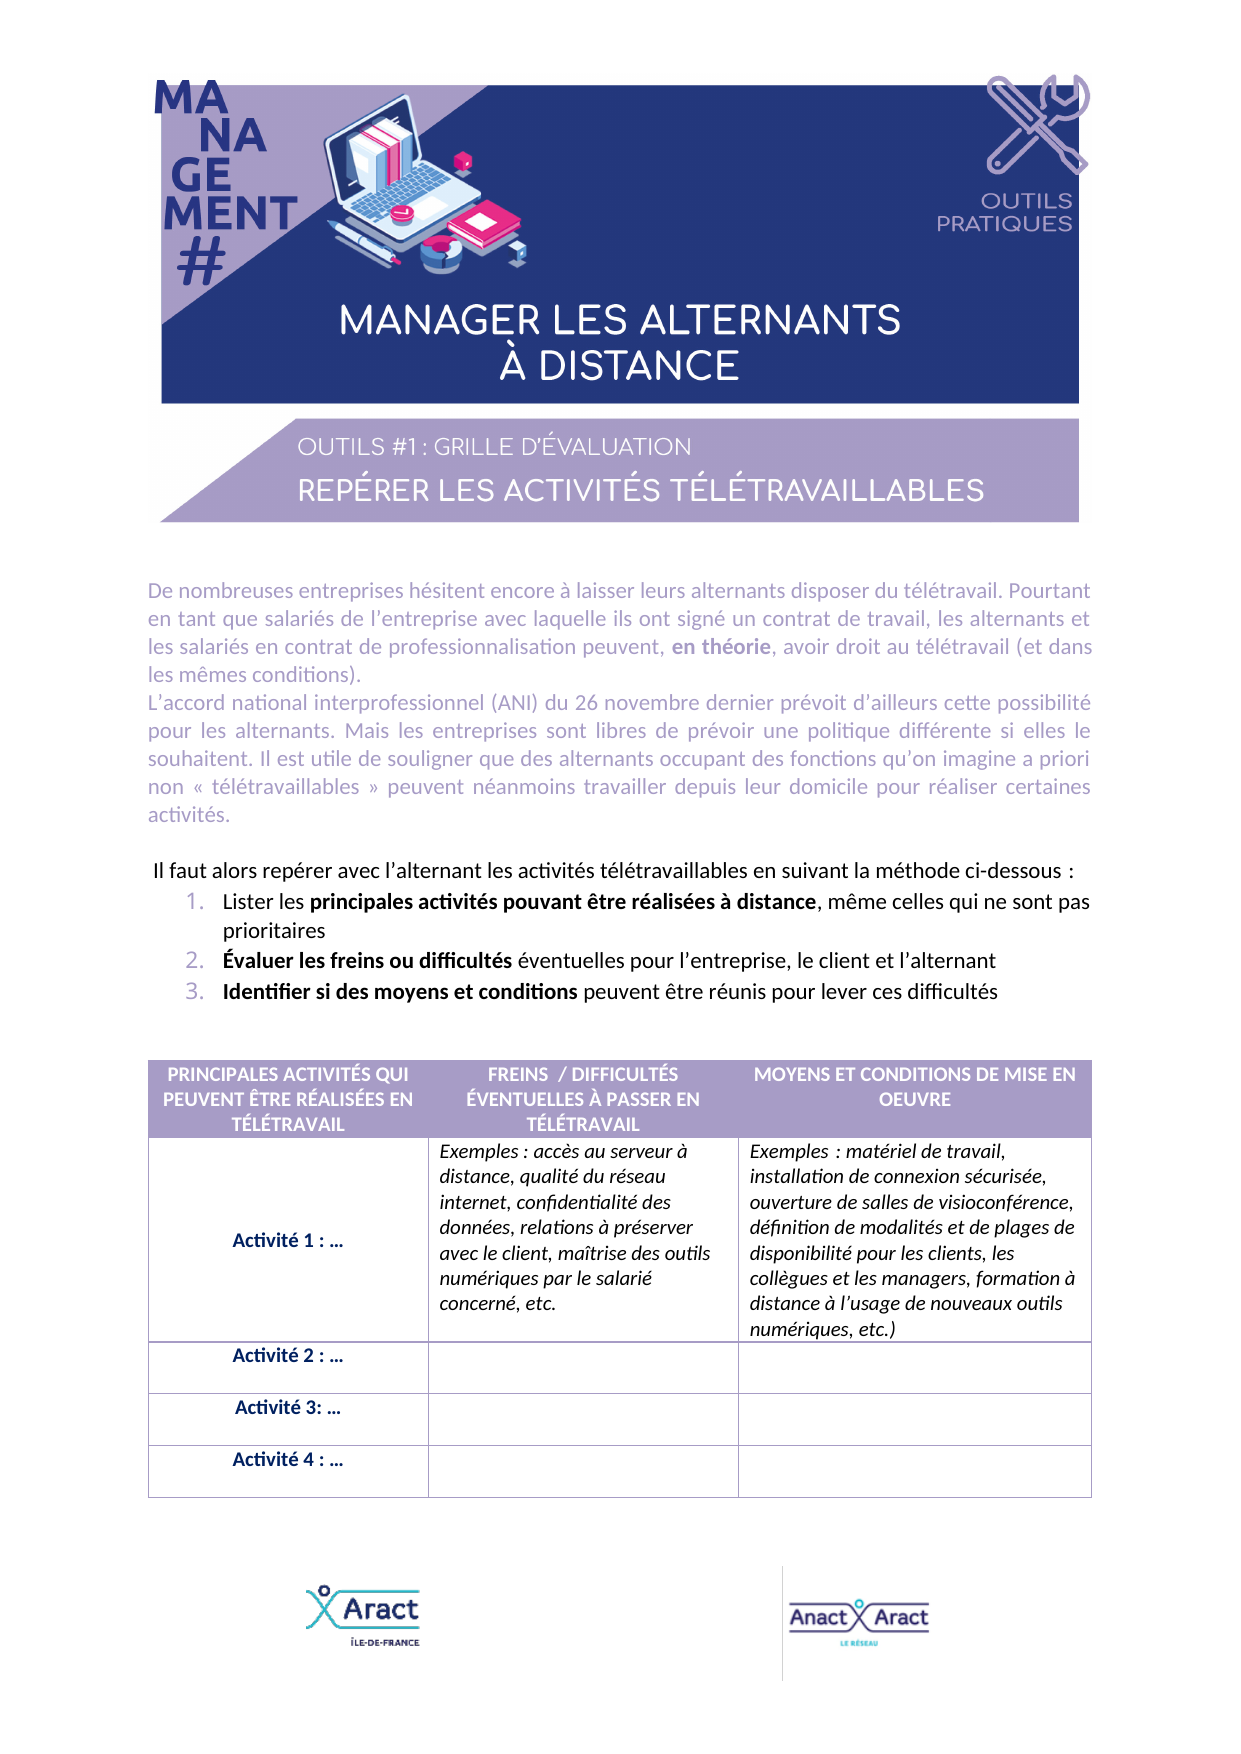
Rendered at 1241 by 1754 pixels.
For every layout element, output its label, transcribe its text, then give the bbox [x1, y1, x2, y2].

picture [147, 73, 1092, 523]
table_header PRINCIPALES ACTIVITÉS QUI PEUVENT ÊTRE RÉALISÉES EN TÉLÉTRAVAIL [149, 1061, 428, 1137]
table_cell [739, 1394, 1091, 1445]
text L’accord national interprofessionnel (ANI) du 26 novembre dernier prévoit d’ailleurs cette possibilité pour les alternants. Mais les entreprises sont libres de prévoir une politique différente si elles le souhaitent. Il est utile de souligner que des alternants occupant des fonctions qu’on imagine a priori non « télétravaillables » peuvent néanmoins travailler depuis leur domicile pour réaliser certaines activités. [148, 688, 1093, 828]
list Lister les principales activités pouvant être réalisées à distance, même celles qui ne sont pas prioritaires [185, 884, 1093, 944]
text De nombreuses entreprises hésitent encore à laisser leurs alternants disposer du télétravail. Pourtant en tant que salariés de l’entreprise avec laquelle ils ont signé un contrat de travail, les alternants et les salariés en contrat de professionnalisation peuvent, en théorie, avoir droit au télétravail (et dans les mêmes conditions). [148, 576, 1093, 688]
list Évaluer les freins ou difficultés éventuelles pour l’entreprise, le client et l’alternant [185, 944, 1093, 975]
table_cell Activité 3: … [149, 1394, 428, 1445]
table_header MOYENS ET CONDITIONS DE MISE EN OEUVRE [739, 1061, 1091, 1137]
text Il faut alors repérer avec l’alternant les activités télétravaillables en suivant la méthode ci-dessous : [148, 857, 1093, 884]
table_cell [739, 1343, 1091, 1393]
table_cell Activité 2 : … [149, 1343, 428, 1393]
table_cell [429, 1343, 738, 1393]
table_cell Activité 1 : … [149, 1138, 428, 1341]
table_header FREINS / DIFFICULTÉS ÉVENTUELLES À PASSER EN TÉLÉTRAVAIL [429, 1061, 738, 1137]
picture [306, 1566, 935, 1681]
table_cell [429, 1394, 738, 1445]
table_cell Exemples : accès au serveur à distance, qualité du réseau internet, confidentialité des données, relations à préserver avec le client, maîtrise des outils numériques par le salarié concerné, etc. [429, 1138, 738, 1341]
list Identifier si des moyens et conditions peuvent être réunis pour lever ces difficultés [185, 975, 1093, 1006]
table_cell Activité 4 : … [149, 1446, 428, 1497]
table_cell Exemples : matériel de travail, installation de connexion sécurisée, ouverture de salles de visioconférence, définition de modalités et de plages de disponibilité pour les clients, les collègues et les managers, formation à distance à l’usage de nouveaux outils numériques, etc.) [739, 1138, 1091, 1341]
table_cell [739, 1446, 1091, 1497]
table_cell [429, 1446, 738, 1497]
